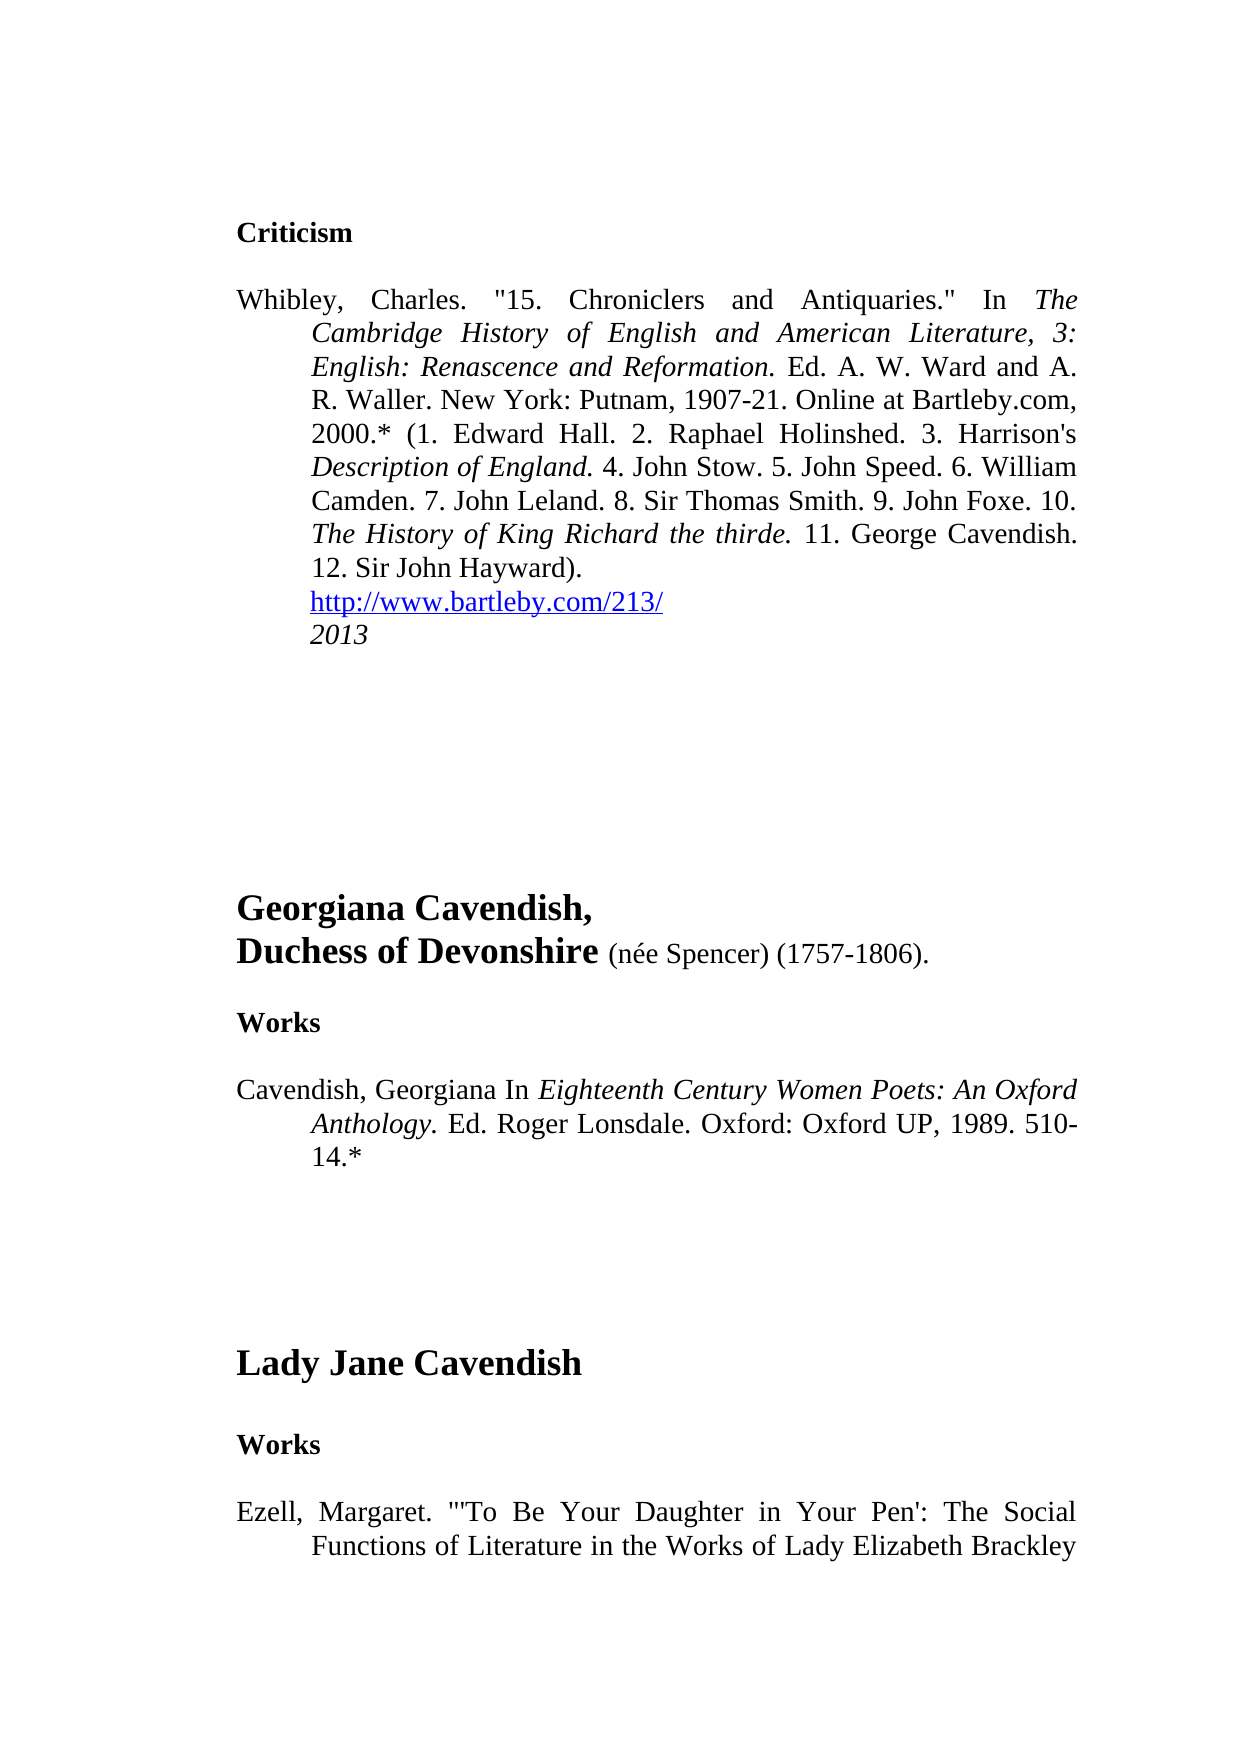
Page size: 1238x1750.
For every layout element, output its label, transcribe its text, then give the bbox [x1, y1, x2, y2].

text Whibley, Charles. "15. Chroniclers and Antiquaries." In The Cambridge History of English and American Literature, 3: English: Renascence and Reformation. Ed. A. W. Ward and A. R. Waller. New York: Putnam, 1907-21. Online at Bartleby.com, 2000.* (1. Edward Hall. 2. Raphael Holinshed. 3. Harrison's Description of England. 4. John Stow. 5. John Speed. 6. William Camden. 7. John Leland. 8. Sir Thomas Smith. 9. John Foxe. 10. The History of King Richard the thirde. 11. George Cavendish. 12. Sir John Hayward). [236, 282, 1078, 584]
text Criticism [236, 215, 1077, 248]
text Works [236, 1005, 1078, 1039]
text http://www.bartleby.com/213/ [236, 584, 1078, 617]
text Georgiana Cavendish, [236, 886, 1078, 929]
text Lady Jane Cavendish [236, 1341, 1078, 1384]
text Cavendish, Georgiana In Eighteenth Century Women Poets: An Oxford Anthology. Ed. Roger Lonsdale. Oxford: Oxford UP, 1989. 510-14.* [236, 1072, 1078, 1173]
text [236, 1494, 1078, 1561]
text Works [236, 1427, 1078, 1461]
text Duchess of Devonshire (née Spencer) (1757-1806). [236, 929, 1078, 972]
text 2013 [310, 617, 1078, 651]
